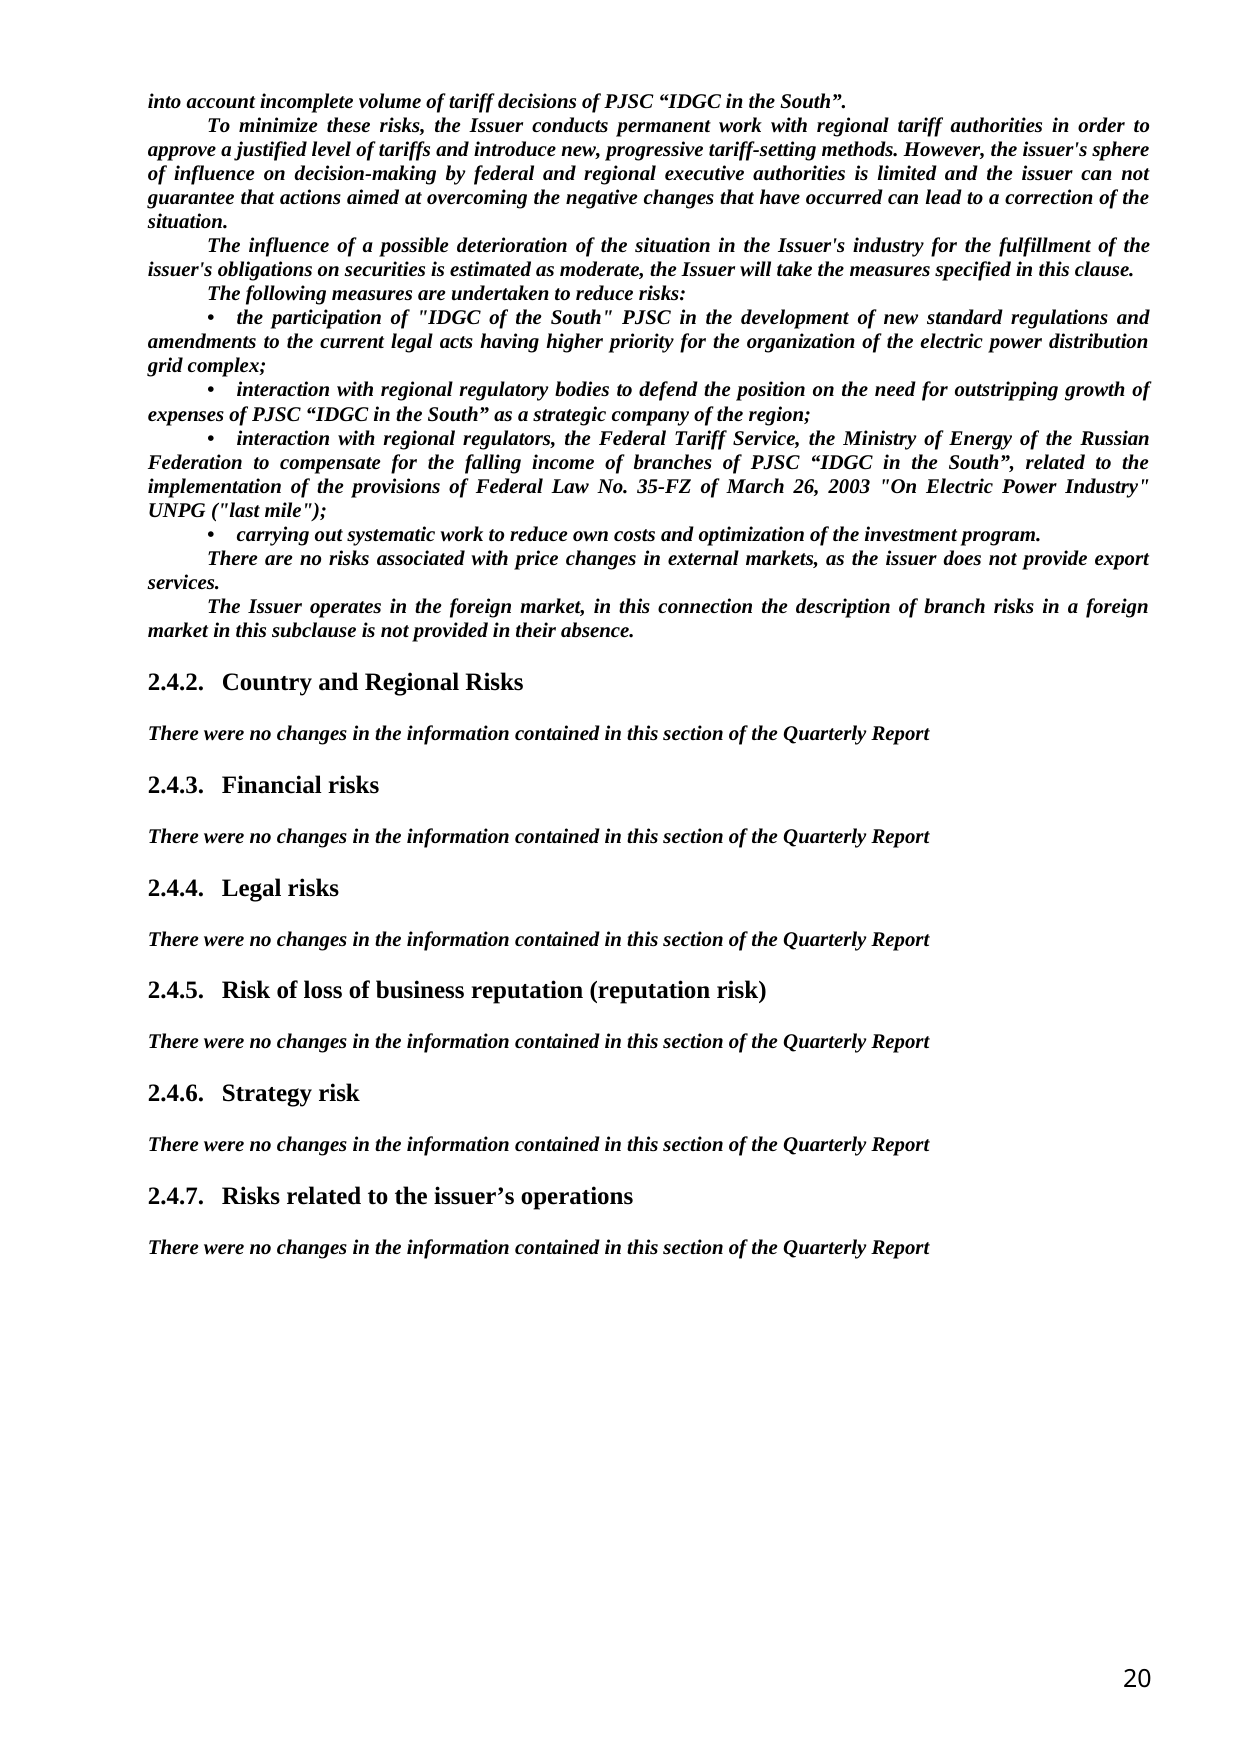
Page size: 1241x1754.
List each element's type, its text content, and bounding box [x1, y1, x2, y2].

list carrying out systematic work to reduce own costs and optimization of the investment program. [148, 522, 1151, 546]
list interaction with regional regulators, the Federal Tariff Service, the Ministry of Energy of the Russian Federation to compensate for the falling income of branches of PJSC “IDGC in the South”, related to the implementation of the provisions of Federal Law No. 35-FZ of March 26, 2003 "On Electric Power Industry" UNPG ("last mile"); [148, 426, 1151, 522]
text There were no changes in the information contained in this section of the Quarterly Report [148, 926, 1151, 951]
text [148, 89, 1151, 113]
list Country and Regional Risks [148, 667, 1151, 696]
list Strategy risk [148, 1078, 1151, 1107]
list Risk of loss of business reputation (reputation risk) [148, 976, 1151, 1004]
text There were no changes in the information contained in this section of the Quarterly Report [148, 824, 1151, 848]
list Risks related to the issuer’s operations [148, 1181, 1151, 1210]
text To minimize these risks, the Issuer conducts permanent work with regional tariff authorities in order to approve a justified level of tariffs and introduce new, progressive tariff-setting methods. However, the issuer's sphere of influence on decision-making by federal and regional executive authorities is limited and the issuer can not guarantee that actions aimed at overcoming the negative changes that have occurred can lead to a correction of the situation. [148, 113, 1151, 233]
text The following measures are undertaken to reduce risks: [148, 281, 1151, 305]
list the participation of "IDGC of the South" PJSC in the development of new standard regulations and amendments to the current legal acts having higher priority for the organization of the electric power distribution grid complex; [148, 305, 1151, 377]
text The Issuer operates in the foreign market, in this connection the description of branch risks in a foreign market in this subclause is not provided in their absence. [148, 594, 1151, 642]
text There are no risks associated with price changes in external markets, as the issuer does not provide export services. [148, 546, 1151, 594]
list Financial risks [148, 770, 1151, 799]
text The influence of a possible deterioration of the situation in the Issuer's industry for the fulfillment of the issuer's obligations on securities is estimated as moderate, the Issuer will take the measures specified in this clause. [148, 233, 1151, 281]
text There were no changes in the information contained in this section of the Quarterly Report [148, 1132, 1151, 1156]
text There were no changes in the information contained in this section of the Quarterly Report [148, 1235, 1151, 1259]
text There were no changes in the information contained in this section of the Quarterly Report [148, 721, 1151, 745]
list Legal risks [148, 873, 1151, 901]
text There were no changes in the information contained in this section of the Quarterly Report [148, 1029, 1151, 1053]
list interaction with regional regulatory bodies to defend the position on the need for outstripping growth of expenses of PJSC “IDGC in the South” as a strategic company of the region; [148, 377, 1151, 426]
